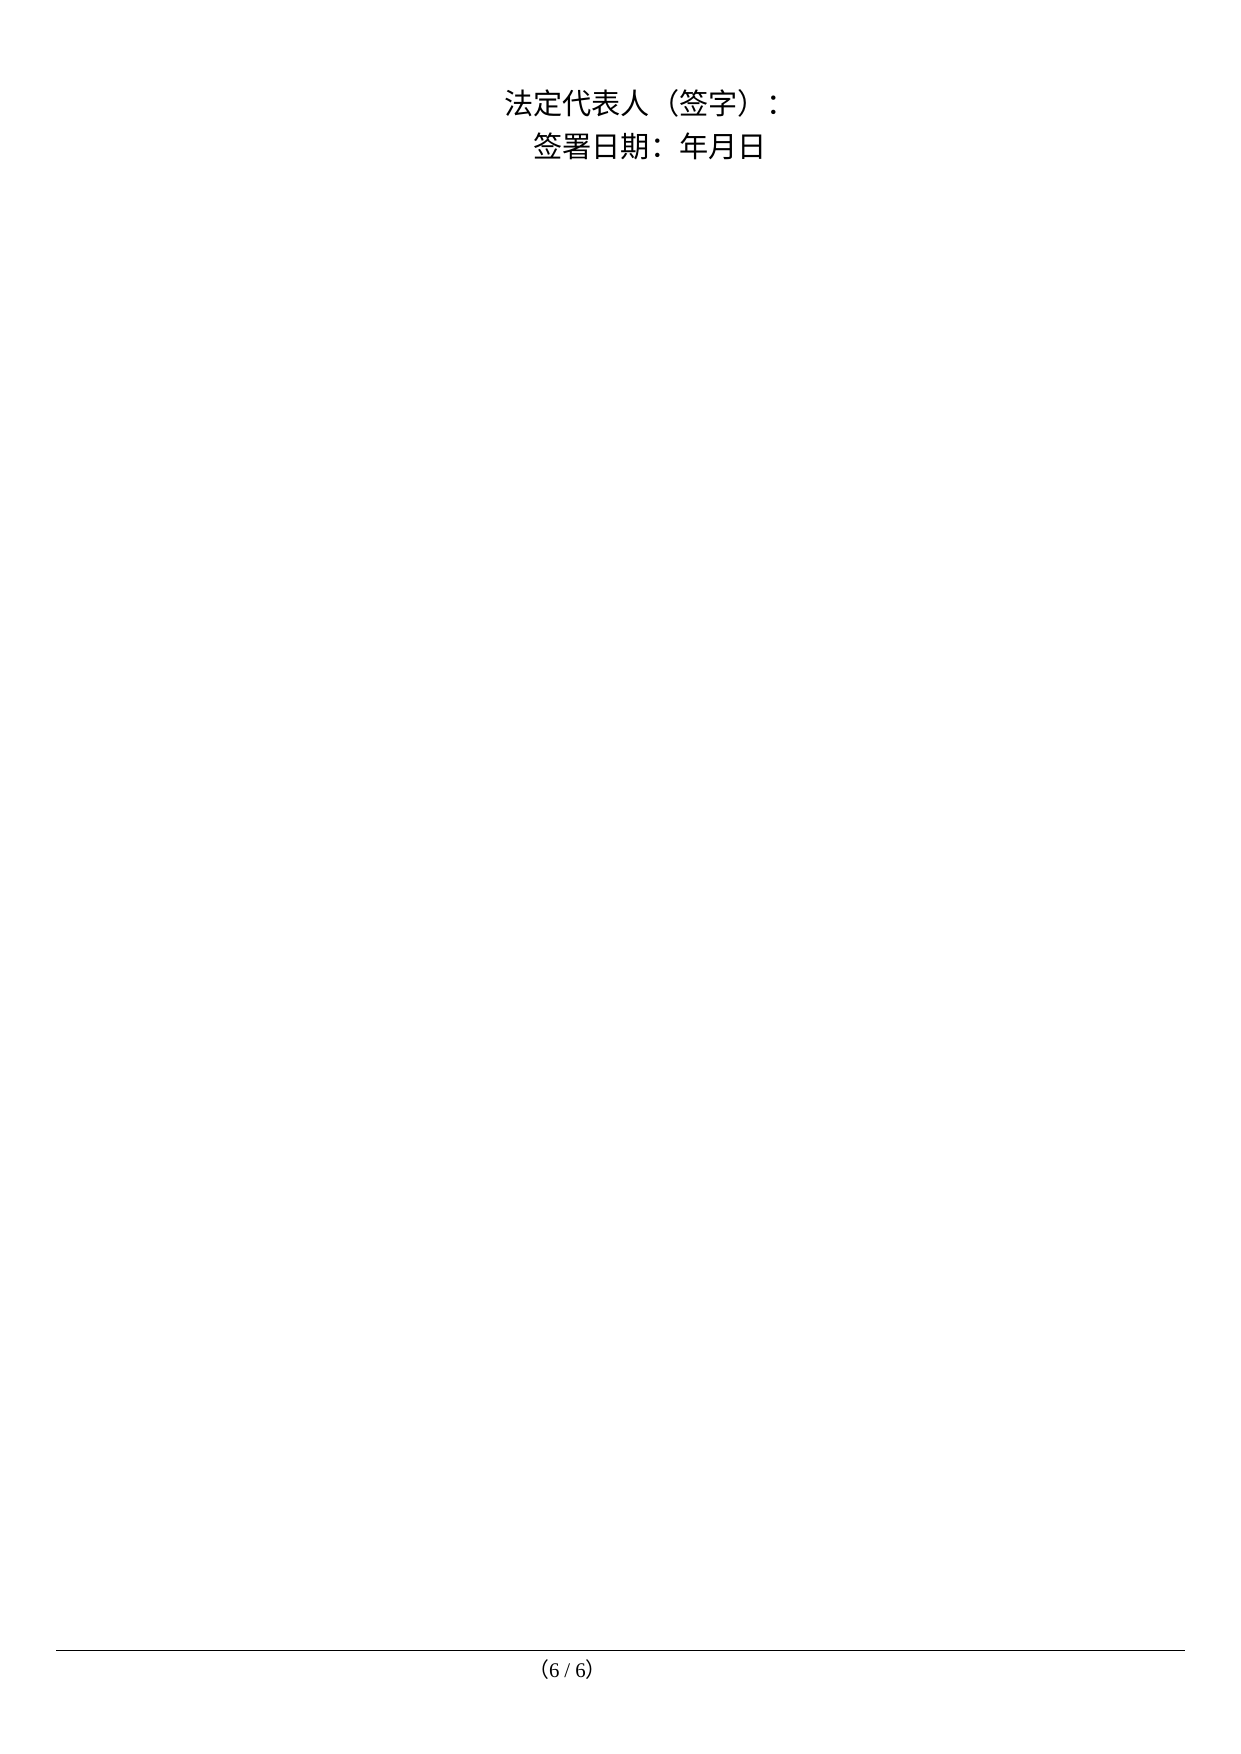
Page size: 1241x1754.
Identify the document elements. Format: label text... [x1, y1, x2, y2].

text 法定代表人（签字）： [75, 79, 1165, 123]
text 签署日期：年月日 [75, 123, 1165, 167]
